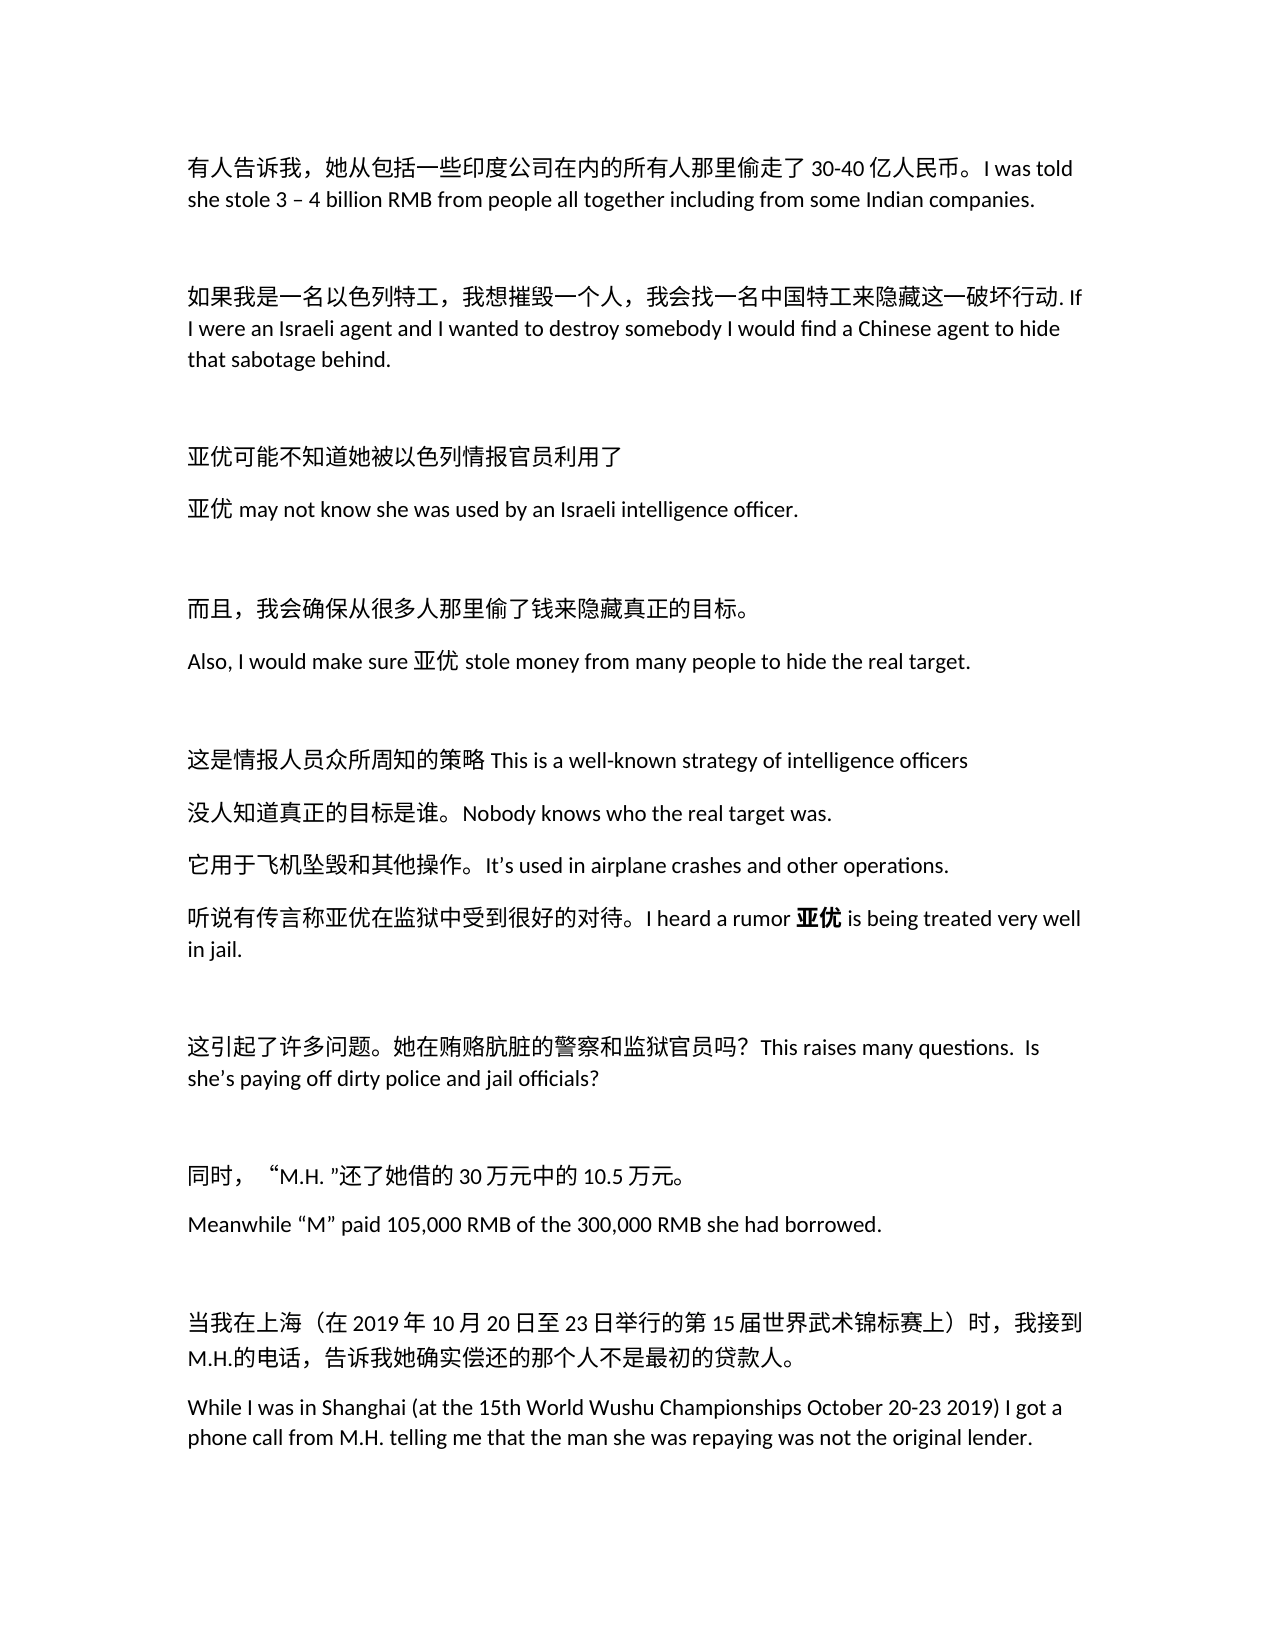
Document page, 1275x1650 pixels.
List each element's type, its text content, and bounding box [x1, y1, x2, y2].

text 当我在上海（在2019年10月20日至23日举行的第15届世界武术锦标赛上）时，我接到M.H.的电话，告诉我她确实偿还的那个人不是最初的贷款人。 [187, 1304, 1087, 1373]
text 这是情报人员众所周知的策略 This is a well-known strategy of intelligence officers [187, 742, 1087, 776]
text While I was in Shanghai (at the 15th World Wushu Championships October 20-23 2019) I got a phone call from M.H. telling me that the man she was repaying was not the original lender. [187, 1393, 1087, 1451]
text 同时，“M.H. ”还了她借的30万元中的10.5万元。 [187, 1158, 1087, 1191]
text 它用于飞机坠毁和其他操作。It’s used in airplane crashes and other operations. [187, 847, 1087, 881]
text 听说有传言称亚优在监狱中受到很好的对待。I heard a rumor 亚优 is being treated very well in jail. [187, 900, 1087, 963]
text 亚优可能不知道她被以色列情报官员利用了 [187, 438, 1087, 472]
text 没人知道真正的目标是谁。Nobody knows who the real target was. [187, 795, 1087, 828]
text Also, I would make sure 亚优 stole money from many people to hide the real target. [187, 643, 1087, 676]
text 有人告诉我，她从包括一些印度公司在内的所有人那里偷走了30-40亿人民币。I was told she stole 3 – 4 billion RMB from people all together including from some Indian companies. [187, 150, 1087, 213]
text 这引起了许多问题。她在贿赂肮脏的警察和监狱官员吗？This raises many questions. Is she’s paying off dirty police and jail officials? [187, 1029, 1087, 1092]
text 而且，我会确保从很多人那里偷了钱来隐藏真正的目标。 [187, 590, 1087, 624]
text 如果我是一名以色列特工，我想摧毁一个人，我会找一名中国特工来隐藏这一破坏行动. If I were an Israeli agent and I wanted to destroy somebody I would find a Chinese agent to hide that sabotage behind. [187, 279, 1087, 373]
text Meanwhile “M” paid 105,000 RMB of the 300,000 RMB she had borrowed. [187, 1211, 1087, 1239]
text 亚优 may not know she was used by an Israeli intelligence officer. [187, 491, 1087, 524]
